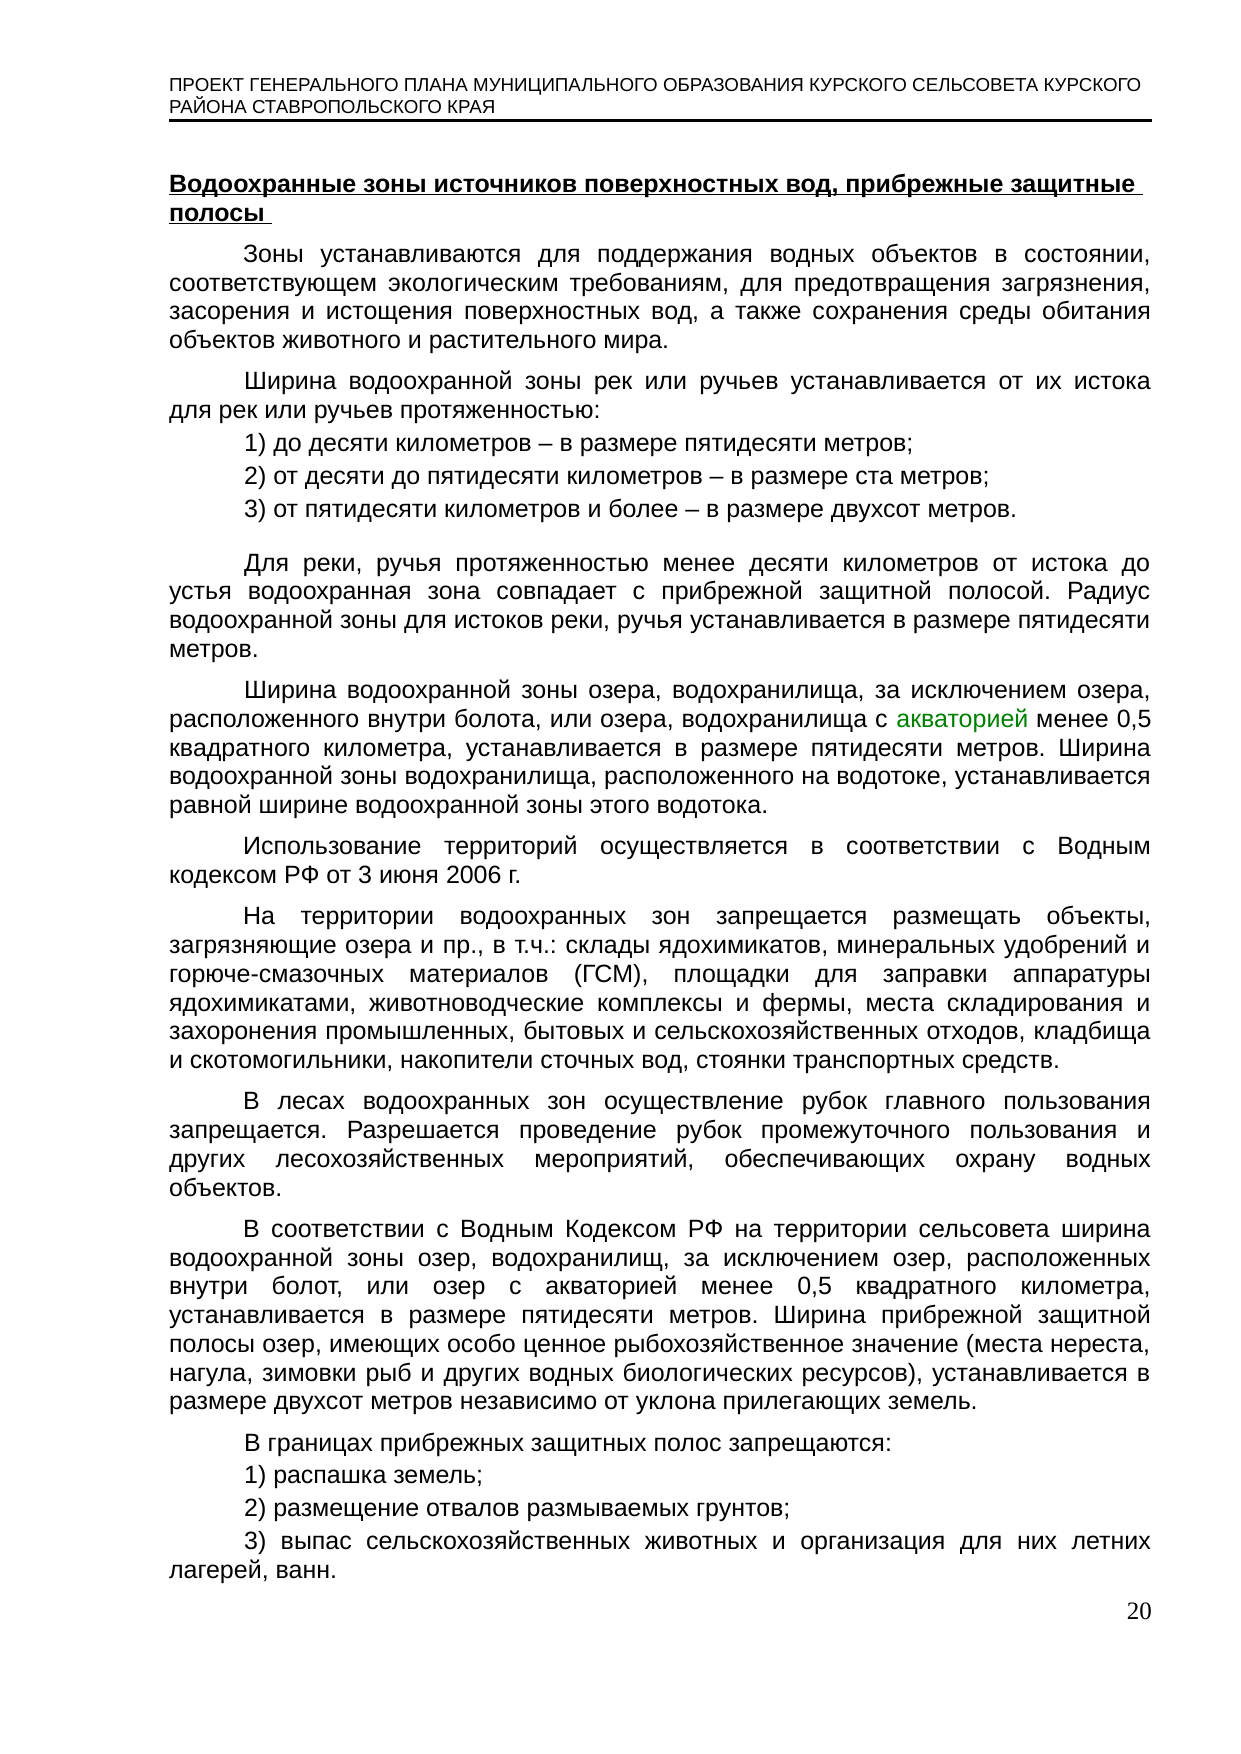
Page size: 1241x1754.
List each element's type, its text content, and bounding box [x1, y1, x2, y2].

text В лесах водоохранных зон осуществление рубок главного пользования запрещается. Разрешается проведение рубок промежуточного пользования и других лесохозяйственных мероприятий, обеспечивающих охрану водных объектов. [169, 1086, 1152, 1201]
text В границах прибрежных защитных полос запрещаются: [169, 1427, 1152, 1456]
text Ширина водоохранной зоны озера, водохранилища, за исключением озера, расположенного внутри болота, или озера, водохранилища с акваторией менее 0,5 квадратного километра, устанавливается в размере пятидесяти метров. Ширина водоохранной зоны водохранилища, расположенного на водотоке, устанавливается равной ширине водоохранной зоны этого водотока. [169, 675, 1152, 819]
text Ширина водоохранной зоны рек или ручьев устанавливается от их истока для рек или ручьев протяженностью: [169, 366, 1152, 424]
text 2) от десяти до пятидесяти километров – в размере ста метров; [169, 461, 1152, 489]
text Водоохранные зоны источников поверхностных вод, прибрежные защитные полосы [169, 169, 1152, 226]
text Для реки, ручья протяженностью менее десяти километров от истока до устья водоохранная зона совпадает с прибрежной защитной полосой. Радиус водоохранной зоны для истоков реки, ручья устанавливается в размере пятидесяти метров. [169, 547, 1152, 662]
text 1) до десяти километров – в размере пятидесяти метров; [169, 428, 1152, 457]
text На территории водоохранных зон запрещается размещать объекты, загрязняющие озера и пр., в т.ч.: склады ядохимикатов, минеральных удобрений и горюче-смазочных материалов (ГСМ), площадки для заправки аппаратуры ядохимикатами, животноводческие комплексы и фермы, места складирования и захоронения промышленных, бытовых и сельскохозяйственных отходов, кладбища и скотомогильники, накопители сточных вод, стоянки транспортных средств. [169, 901, 1152, 1074]
text 2) размещение отвалов размываемых грунтов; [169, 1493, 1152, 1522]
text Зоны устанавливаются для поддержания водных объектов в состоянии, соответствующем экологическим требованиям, для предотвращения загрязнения, засорения и истощения поверхностных вод, а также сохранения среды обитания объектов животного и растительного мира. [169, 239, 1152, 354]
text 3) выпас сельскохозяйственных животных и организация для них летних лагерей, ванн. [169, 1526, 1152, 1584]
text В соответствии с Водным Кодексом РФ на территории сельсовета ширина водоохранной зоны озер, водохранилищ, за исключением озер, расположенных внутри болот, или озер с акваторией менее 0,5 квадратного километра, устанавливается в размере пятидесяти метров. Ширина прибрежной защитной полосы озер, имеющих особо ценное рыбохозяйственное значение (места нереста, нагула, зимовки рыб и других водных биологических ресурсов), устанавливается в размере двухсот метров независимо от уклона прилегающих земель. [169, 1214, 1152, 1415]
text Использование территорий осуществляется в соответствии с Водным кодексом РФ от 3 июня 2006 г. [169, 831, 1152, 889]
text 1) распашка земель; [169, 1460, 1152, 1489]
text 3) от пятидесяти километров и более – в размере двухсот метров. [169, 494, 1152, 522]
